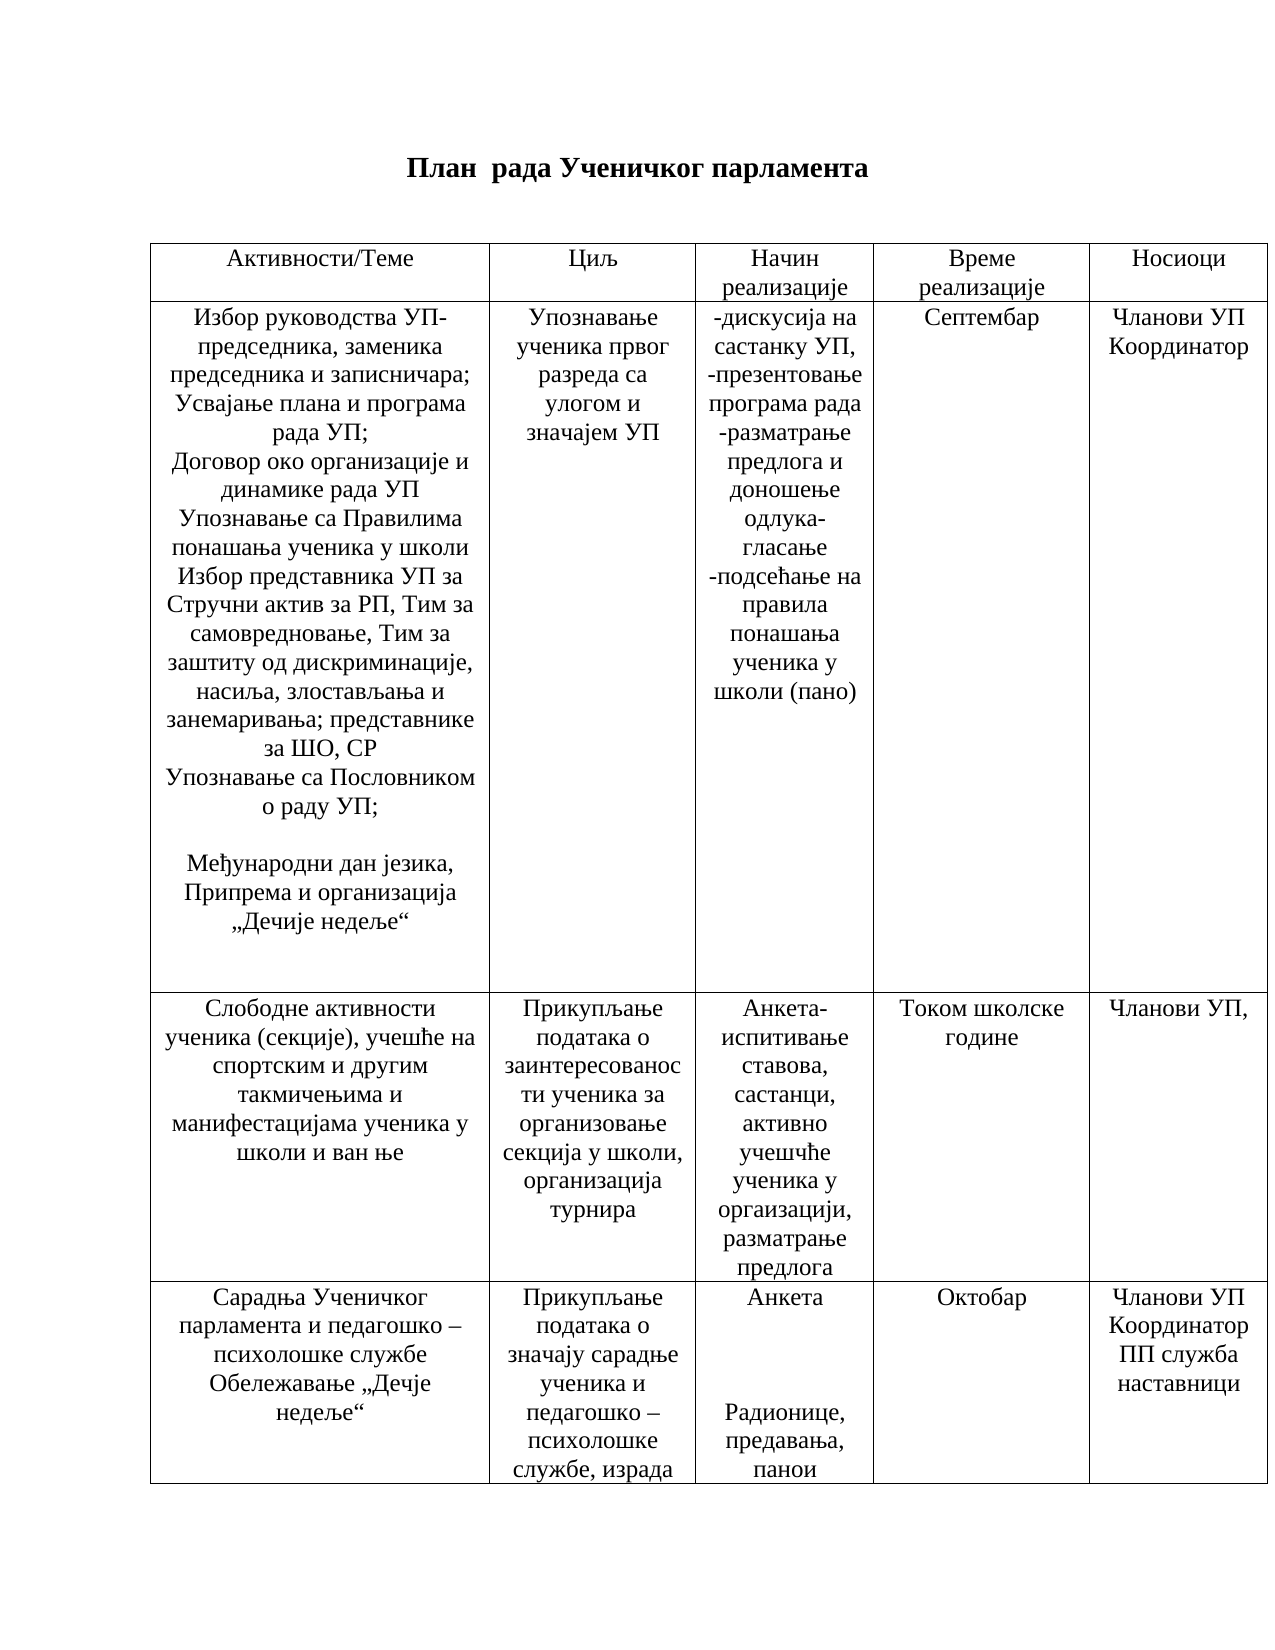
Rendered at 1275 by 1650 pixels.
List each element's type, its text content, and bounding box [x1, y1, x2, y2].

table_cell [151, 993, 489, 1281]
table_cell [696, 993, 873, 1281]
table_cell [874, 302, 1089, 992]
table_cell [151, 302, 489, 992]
subtitle План рада Ученичког парламента [150, 150, 1125, 183]
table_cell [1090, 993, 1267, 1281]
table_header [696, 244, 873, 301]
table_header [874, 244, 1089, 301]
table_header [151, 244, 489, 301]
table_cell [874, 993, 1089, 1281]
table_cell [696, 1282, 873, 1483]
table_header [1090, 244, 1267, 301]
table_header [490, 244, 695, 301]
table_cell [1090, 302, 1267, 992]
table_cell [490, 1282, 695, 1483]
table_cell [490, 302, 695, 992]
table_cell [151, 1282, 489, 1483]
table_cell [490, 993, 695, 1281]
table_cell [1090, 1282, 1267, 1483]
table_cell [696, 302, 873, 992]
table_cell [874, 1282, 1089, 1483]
